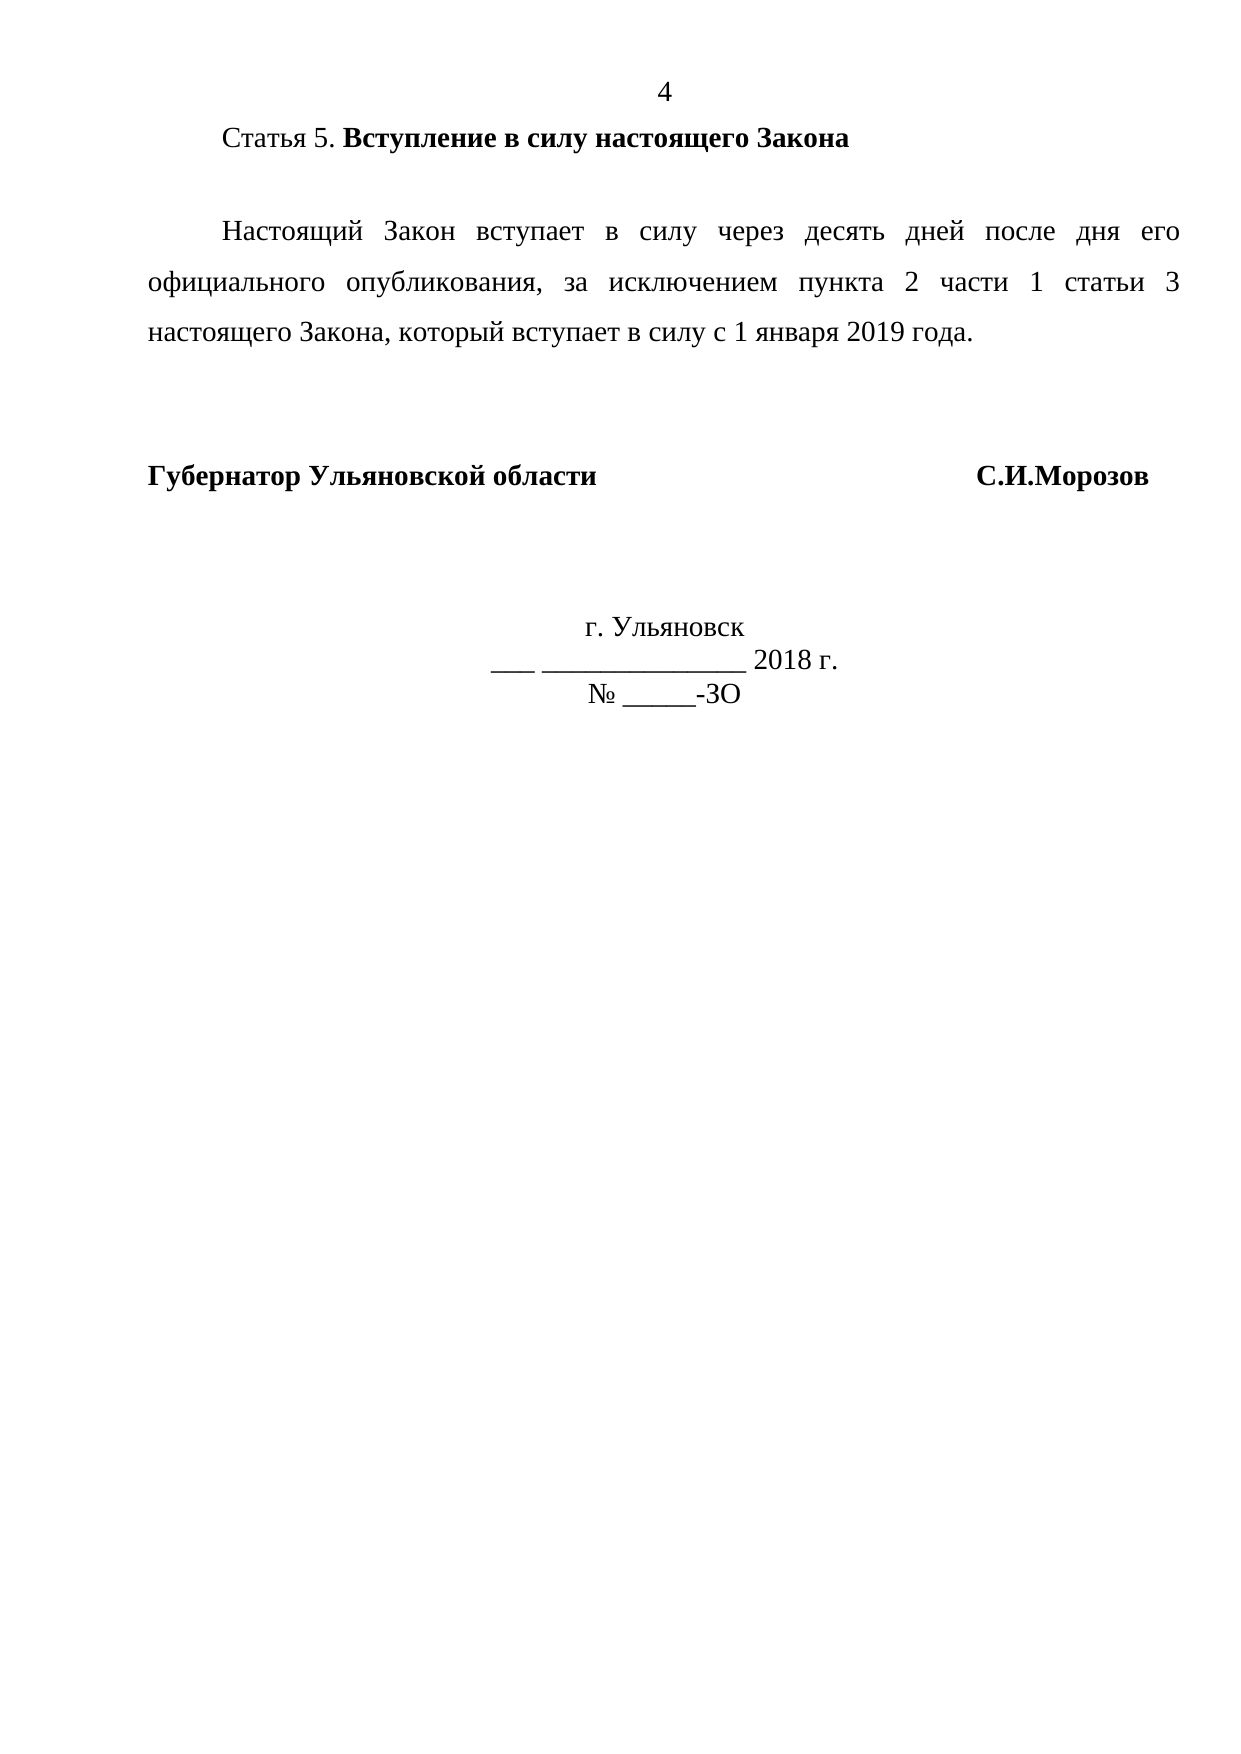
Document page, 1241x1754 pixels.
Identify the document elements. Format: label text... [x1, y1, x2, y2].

text № _____-ЗО [148, 676, 1181, 709]
text Губернатор Ульяновской области С.И.Морозов [148, 458, 1181, 491]
text ___ ______________ 2018 г. [148, 642, 1181, 676]
text Настоящий Закон вступает в силу через десять дней после дня его официального опубликования, за исключением пункта 2 части 1 статьи 3 настоящего Закона, который вступает в силу с 1 января 2019 года. [148, 213, 1181, 347]
text Статья 5. Вступление в силу настоящего Закона [148, 120, 1181, 153]
text г. Ульяновск [148, 609, 1181, 642]
